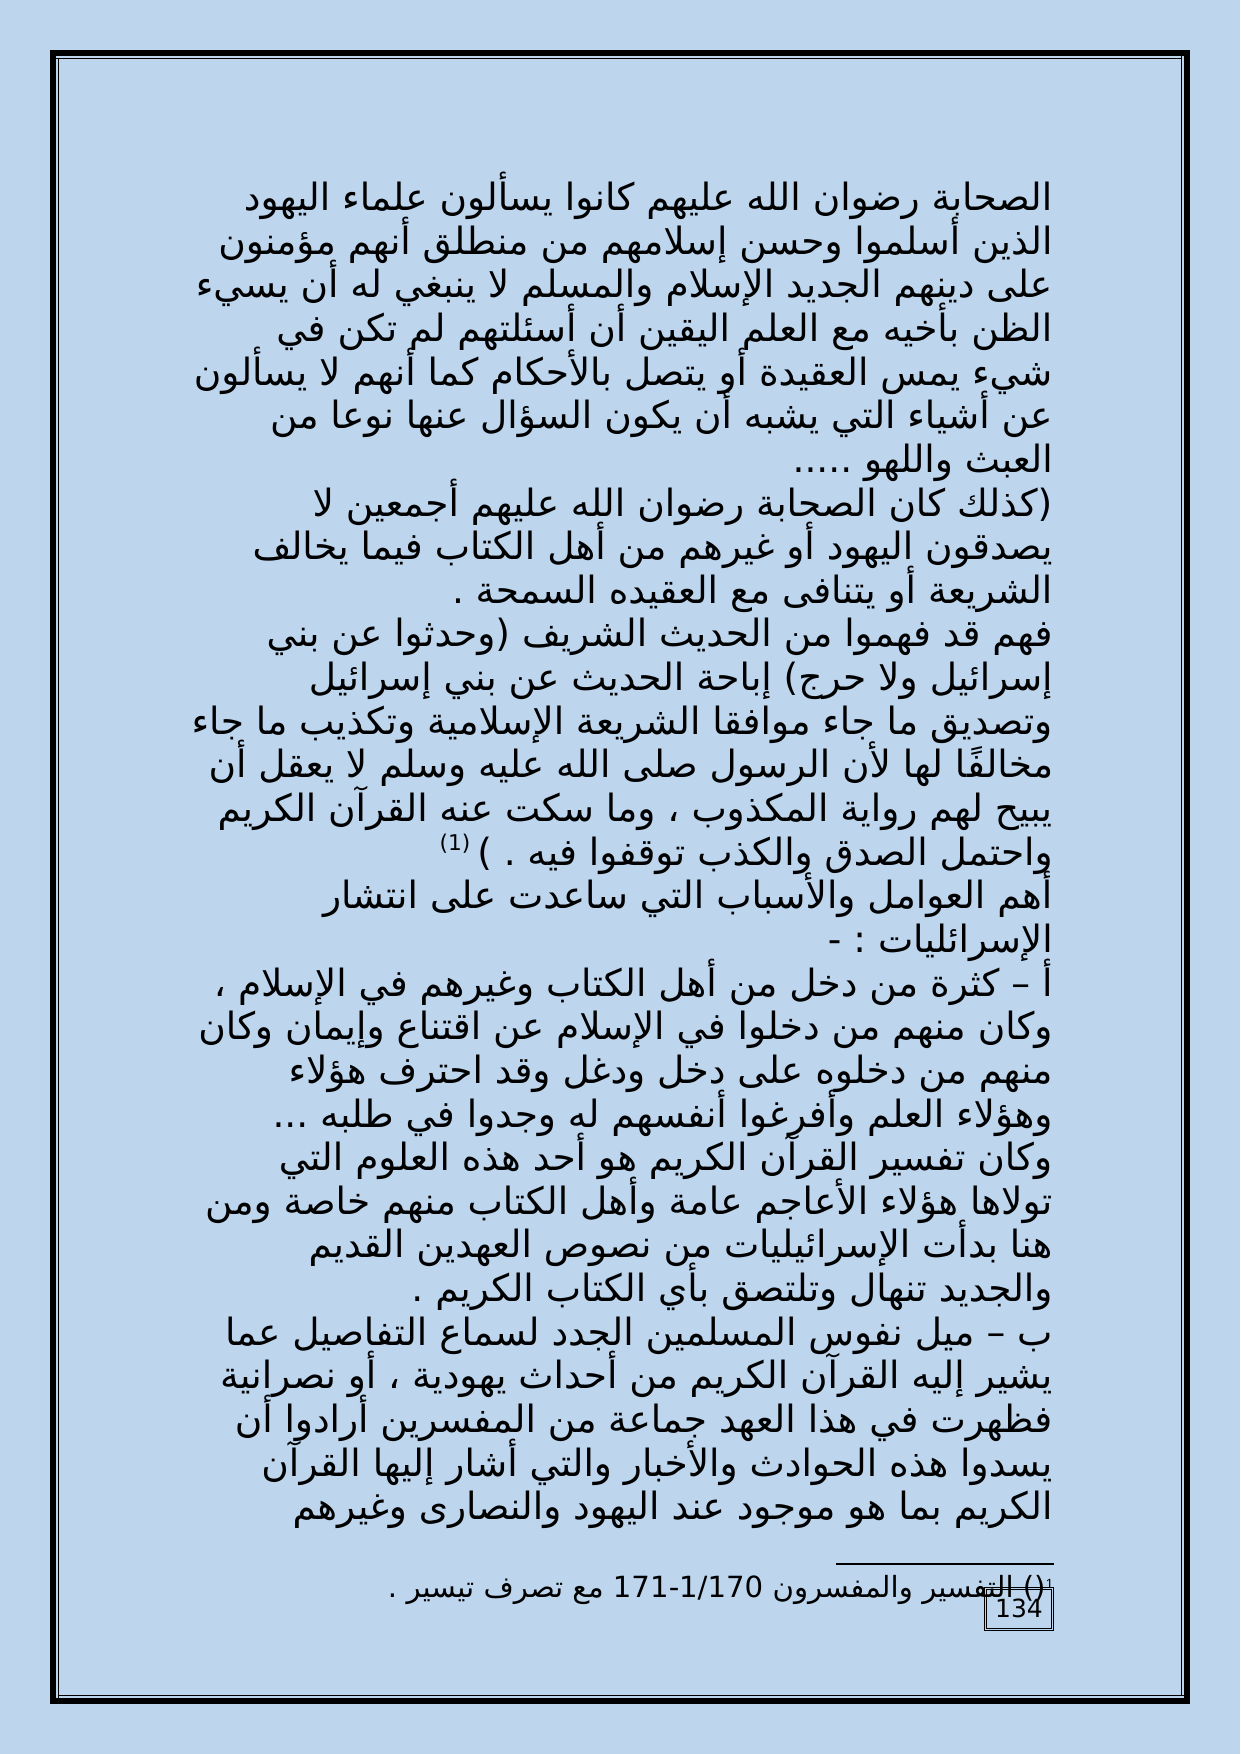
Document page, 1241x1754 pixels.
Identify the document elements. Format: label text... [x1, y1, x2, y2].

text فهم قد فهموا من الحديث الشريف (وحدثوا عن بني إسرائيل ولا حرج) إباحة الحديث عن بني إسرائيل وتصديق ما جاء موافقا الشريعة الإسلامية وتكذيب ما جاء مخالفًا لها لأن الرسول صلى الله عليه وسلم لا يعقل أن يبيح لهم رواية المكذوب ، وما سكت عنه القرآن الكريم واحتمل الصدق والكذب توقفوا فيه . ) () [187, 612, 1053, 874]
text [187, 176, 1053, 481]
text أهم العوامل والأسباب التي ساعدت على انتشار الإسرائليات : - [187, 874, 1053, 961]
text (كذلك كان الصحابة رضوان الله عليهم أجمعين لا يصدقون اليهود أو غيرهم من أهل الكتاب فيما يخالف الشريعة أو يتنافى مع العقيده السمحة . [187, 481, 1053, 612]
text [187, 1310, 1053, 1529]
text أ – كثرة من دخل من أهل الكتاب وغيرهم في الإسلام ، وكان منهم من دخلوا في الإسلام عن اقتناع وإيمان وكان منهم من دخلوه على دخل ودغل وقد احترف هؤلاء وهؤلاء العلم وأفرغوا أنفسهم له وجدوا في طلبه ... وكان تفسير القرآن الكريم هو أحد هذه العلوم التي تولاها هؤلاء الأعاجم عامة وأهل الكتاب منهم خاصة ومن هنا بدأت الإسرائيليات من نصوص العهدين القديم والجديد تنهال وتلتصق بأي الكتاب الكريم . [187, 961, 1053, 1310]
